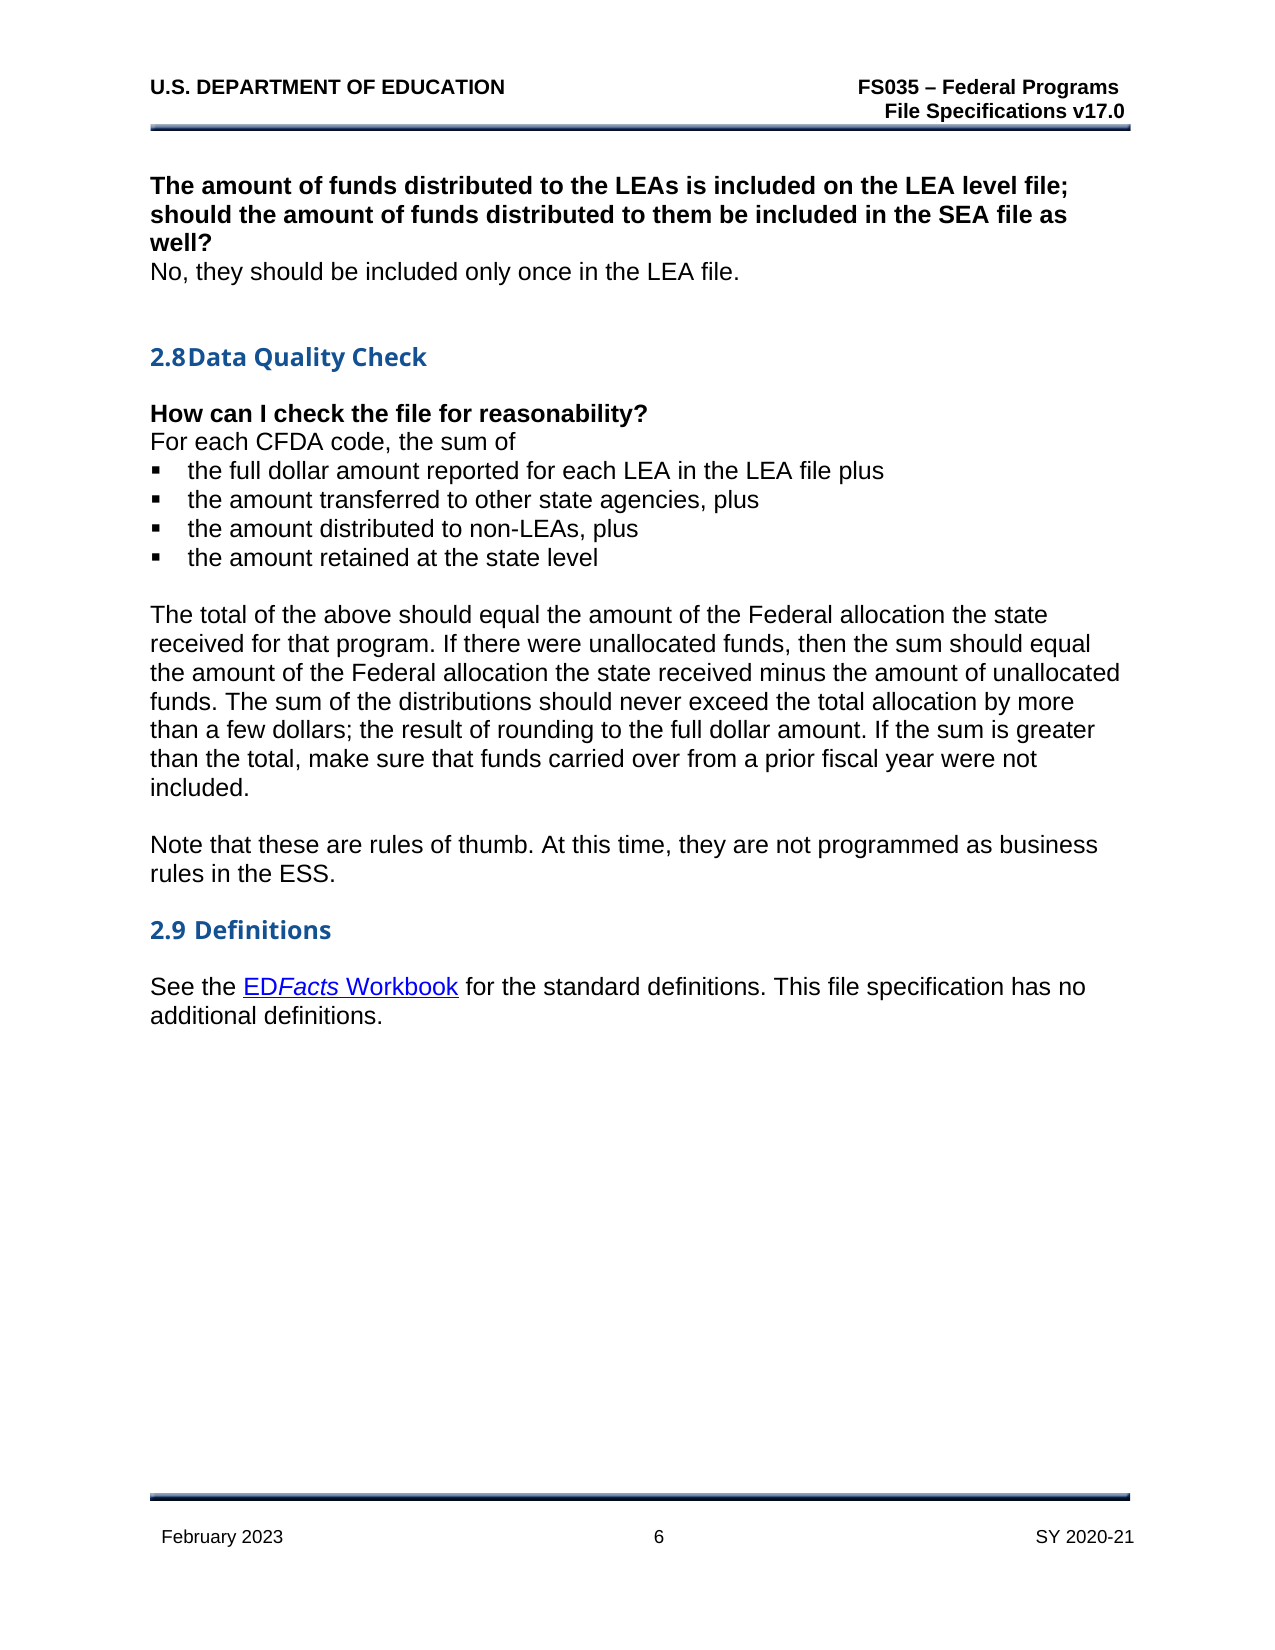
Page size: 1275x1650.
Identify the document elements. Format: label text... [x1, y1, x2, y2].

subtitle Data Quality Check [150, 339, 1125, 374]
text Note that these are rules of thumb. At this time, they are not programmed as business rules in the ESS. [150, 830, 1125, 888]
list the amount distributed to non-LEAs, plus [150, 514, 1125, 543]
text For each CFDA code, the sum of [150, 427, 1125, 456]
list the amount transferred to other state agencies, plus [150, 485, 1125, 514]
picture [150, 122, 1138, 131]
list the full dollar amount reported for each LEA in the LEA file plus [150, 456, 1125, 485]
list the amount retained at the state level [150, 543, 1125, 572]
subtitle Definitions [150, 913, 1125, 947]
picture [150, 1493, 1130, 1501]
text How can I check the file for reasonability? [150, 399, 1125, 427]
text See the EDFacts Workbook for the standard definitions. This file specification has no additional definitions. [150, 972, 1125, 1029]
text No, they should be included only once in the LEA file. [150, 257, 1125, 286]
text The amount of funds distributed to the LEAs is included on the LEA level file; should the amount of funds distributed to them be included in the SEA file as well? [150, 171, 1125, 257]
text The total of the above should equal the amount of the Federal allocation the state received for that program. If there were unallocated funds, then the sum should equal the amount of the Federal allocation the state received minus the amount of unallocated funds. The sum of the distributions should never exceed the total allocation by more than a few dollars; the result of rounding to the full dollar amount. If the sum is greater than the total, make sure that funds carried over from a prior fiscal year were not included. [150, 600, 1125, 802]
